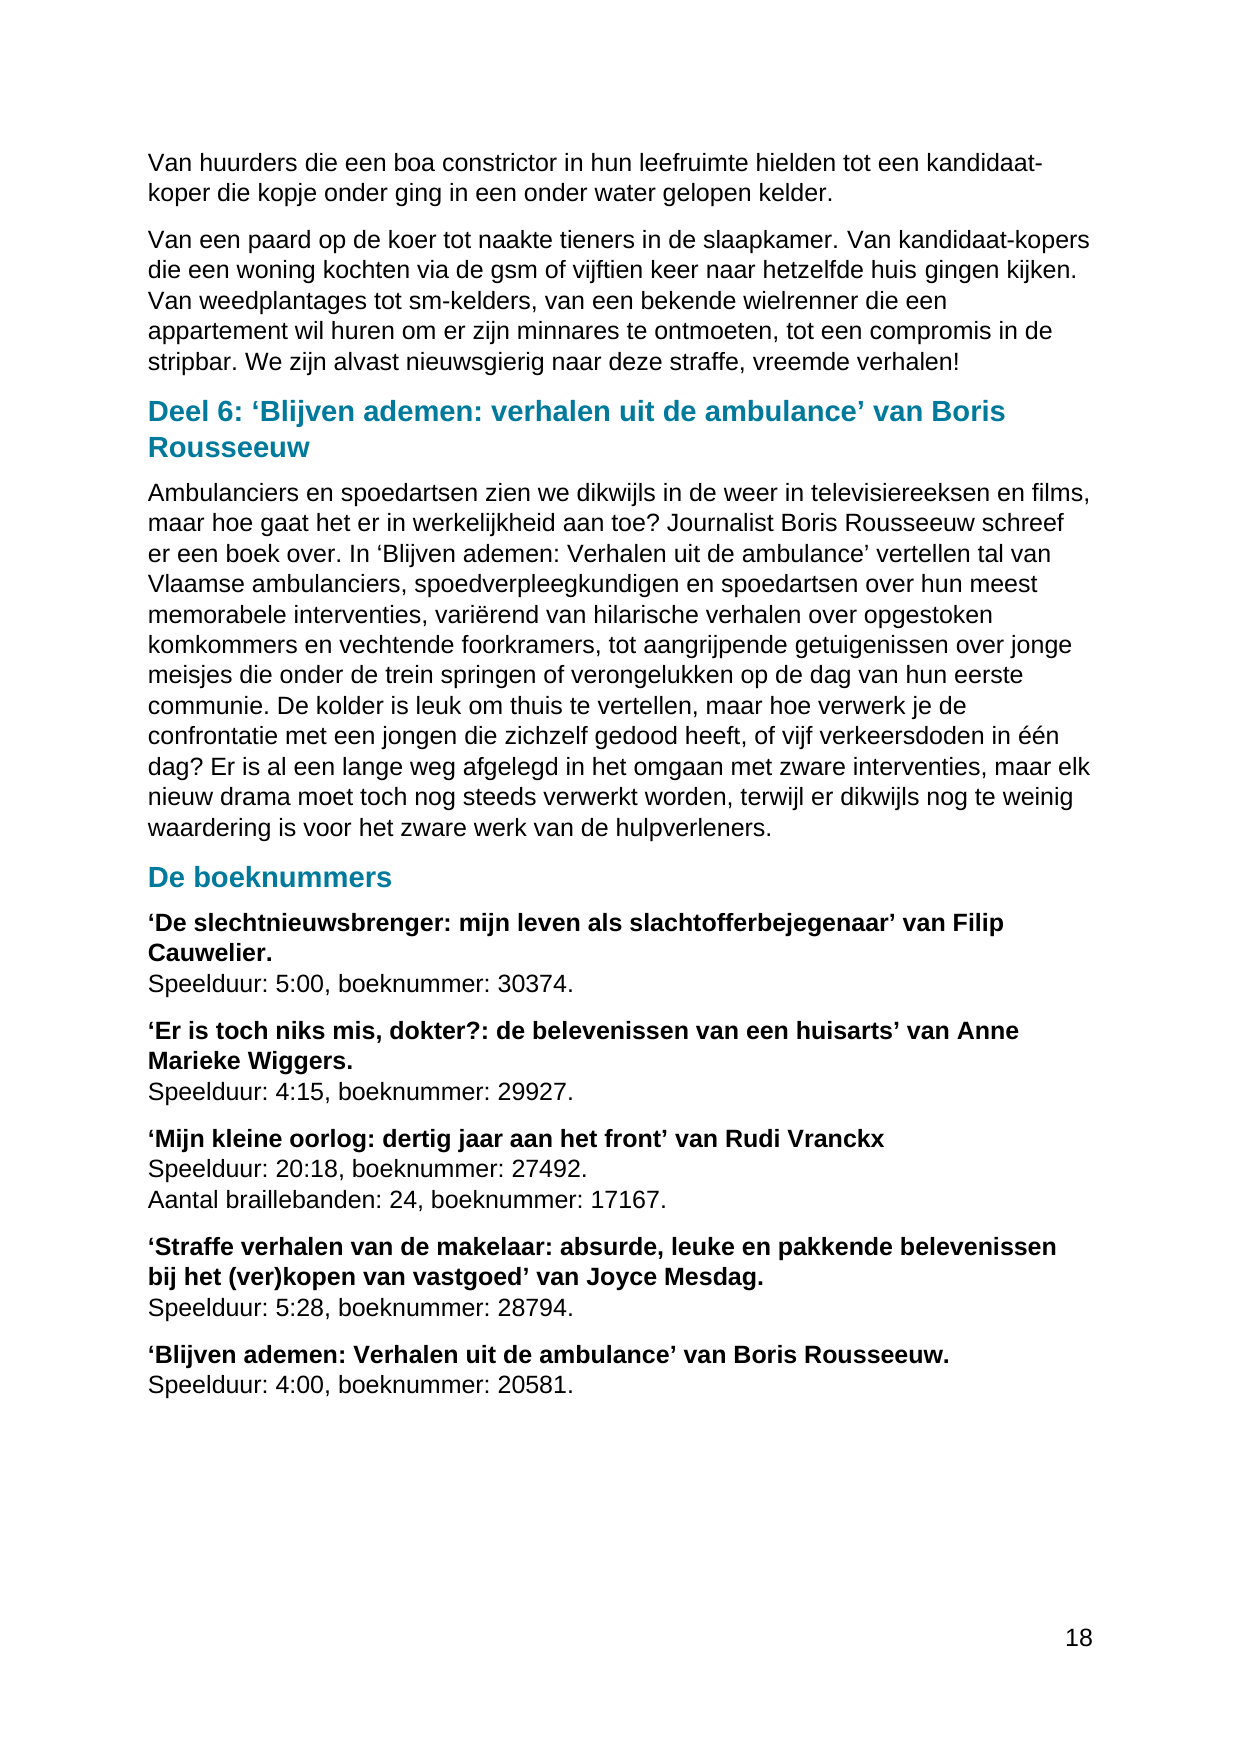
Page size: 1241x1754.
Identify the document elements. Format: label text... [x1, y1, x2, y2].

text ‘Blijven ademen: Verhalen uit de ambulance’ van Boris Rousseeuw. Speelduur: 4:00, boeknummer: 20581. [148, 1340, 1093, 1399]
text Ambulanciers en spoedartsen zien we dikwijls in de weer in televisiereeksen en films, maar hoe gaat het er in werkelijkheid aan toe? Journalist Boris Rousseeuw schreef er een boek over. In ‘Blijven ademen: Verhalen uit de ambulance’ vertellen tal van Vlaamse ambulanciers, spoedverpleegkundigen en spoedartsen over hun meest memorabele interventies, variërend van hilarische verhalen over opgestoken komkommers en vechtende foorkramers, tot aangrijpende getuigenissen over jonge meisjes die onder de trein springen of verongelukken op de dag van hun eerste communie. De kolder is leuk om thuis te vertellen, maar hoe verwerk je de confrontatie met een jongen die zichzelf gedood heeft, of vijf verkeersdoden in één dag? Er is al een lange weg afgelegd in het omgaan met zware interventies, maar elk nieuw drama moet toch nog steeds verwerkt worden, terwijl er dikwijls nog te weinig waardering is voor het zware werk van de hulpverleners. [148, 478, 1093, 841]
subtitle De boeknummers [148, 860, 1093, 893]
text ‘Straffe verhalen van de makelaar: absurde, leuke en pakkende belevenissen bij het (ver)kopen van vastgoed’ van Joyce Mesdag. Speelduur: 5:28, boeknummer: 28794. [148, 1232, 1093, 1321]
text ‘Mijn kleine oorlog: dertig jaar aan het front’ van Rudi Vranckx Speelduur: 20:18, boeknummer: 27492. Aantal braillebanden: 24, boeknummer: 17167. [148, 1124, 1093, 1213]
text Van een paard op de koer tot naakte tieners in de slaapkamer. Van kandidaat-kopers die een woning kochten via de gsm of vijftien keer naar hetzelfde huis gingen kijken. Van weedplantages tot sm-kelders, van een bekende wielrenner die een appartement wil huren om er zijn minnares te ontmoeten, tot een compromis in de stripbar. We zijn alvast nieuwsgierig naar deze straffe, vreemde verhalen! [148, 225, 1093, 376]
text Van huurders die een boa constrictor in hun leefruimte hielden tot een kandidaat-koper die kopje onder ging in een onder water gelopen kelder. [148, 148, 1093, 207]
text ‘Er is toch niks mis, dokter?: de belevenissen van een huisarts’ van Anne Marieke Wiggers. Speelduur: 4:15, boeknummer: 29927. [148, 1016, 1093, 1106]
text ‘De slechtnieuwsbrenger: mijn leven als slachtofferbejegenaar’ van Filip Cauwelier. Speelduur: 5:00, boeknummer: 30374. [148, 908, 1093, 998]
subtitle Deel 6: ‘Blijven ademen: verhalen uit de ambulance’ van Boris Rousseeuw [148, 394, 1093, 463]
